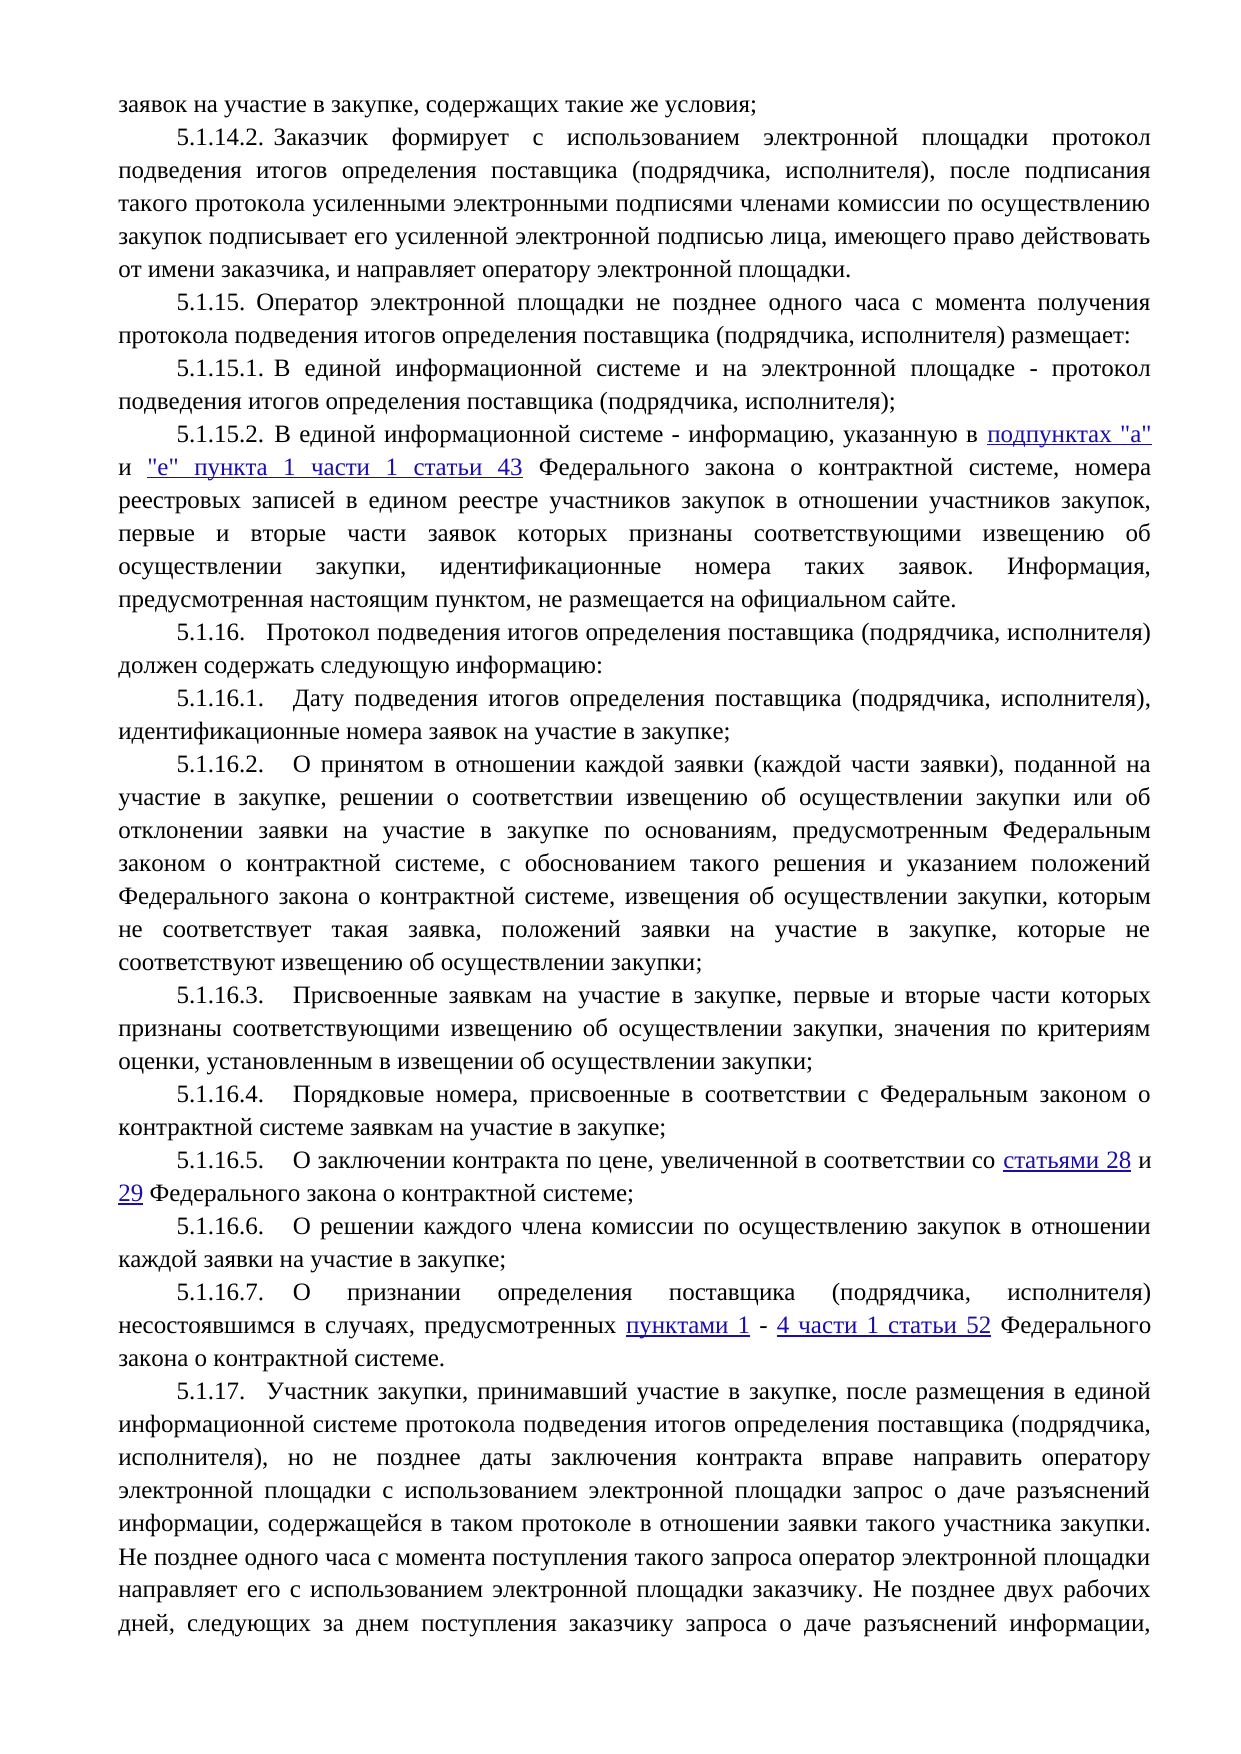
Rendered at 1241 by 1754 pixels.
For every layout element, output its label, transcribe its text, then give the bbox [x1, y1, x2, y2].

list О заключении контракта по цене, увеличенной в соответствии со статьями 28 и 29 Федерального закона о контрактной системе; [118, 1145, 1152, 1207]
list Протокол подведения итогов определения поставщика (подрядчика, исполнителя) должен содержать следующую информацию: [118, 617, 1152, 679]
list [118, 1376, 1152, 1636]
list Дату подведения итогов определения поставщика (подрядчика, исполнителя), идентификационные номера заявок на участие в закупке; [118, 683, 1152, 745]
list В единой информационной системе и на электронной площадке - протокол подведения итогов определения поставщика (подрядчика, исполнителя); [118, 353, 1152, 414]
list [118, 89, 1152, 117]
list Порядковые номера, присвоенные в соответствии с Федеральным законом о контрактной системе заявкам на участие в закупке; [118, 1079, 1152, 1141]
list Заказчик формирует с использованием электронной площадки протокол подведения итогов определения поставщика (подрядчика, исполнителя), после подписания такого протокола усиленными электронными подписями членами комиссии по осуществлению закупок подписывает его усиленной электронной подписью лица, имеющего право действовать от имени заказчика, и направляет оператору электронной площадки. [118, 122, 1152, 282]
list Присвоенные заявкам на участие в закупке, первые и вторые части которых признаны соответствующими извещению об осуществлении закупки, значения по критериям оценки, установленным в извещении об осуществлении закупки; [118, 980, 1152, 1075]
list Оператор электронной площадки не позднее одного часа с момента получения протокола подведения итогов определения поставщика (подрядчика, исполнителя) размещает: [118, 287, 1152, 348]
list О признании определения поставщика (подрядчика, исполнителя) несостоявшимся в случаях, предусмотренных пунктами 1 - 4 части 1 статьи 52 Федерального закона о контрактной системе. [118, 1277, 1152, 1372]
list В единой информационной системе - информацию, указанную в подпунктах "а" и "е" пункта 1 части 1 статьи 43 Федерального закона о контрактной системе, номера реестровых записей в едином реестре участников закупок в отношении участников закупок, первые и вторые части заявок которых признаны соответствующими извещению об осуществлении закупки, идентификационные номера таких заявок. Информация, предусмотренная настоящим пунктом, не размещается на официальном сайте. [118, 419, 1152, 613]
list О решении каждого члена комиссии по осуществлению закупок в отношении каждой заявки на участие в закупке; [118, 1211, 1152, 1273]
list О принятом в отношении каждой заявки (каждой части заявки), поданной на участие в закупке, решении о соответствии извещению об осуществлении закупки или об отклонении заявки на участие в закупке по основаниям, предусмотренным Федеральным законом о контрактной системе, с обоснованием такого решения и указанием положений Федерального закона о контрактной системе, извещения об осуществлении закупки, которым не соответствует такая заявка, положений заявки на участие в закупке, которые не соответствуют извещению об осуществлении закупки; [118, 749, 1152, 976]
